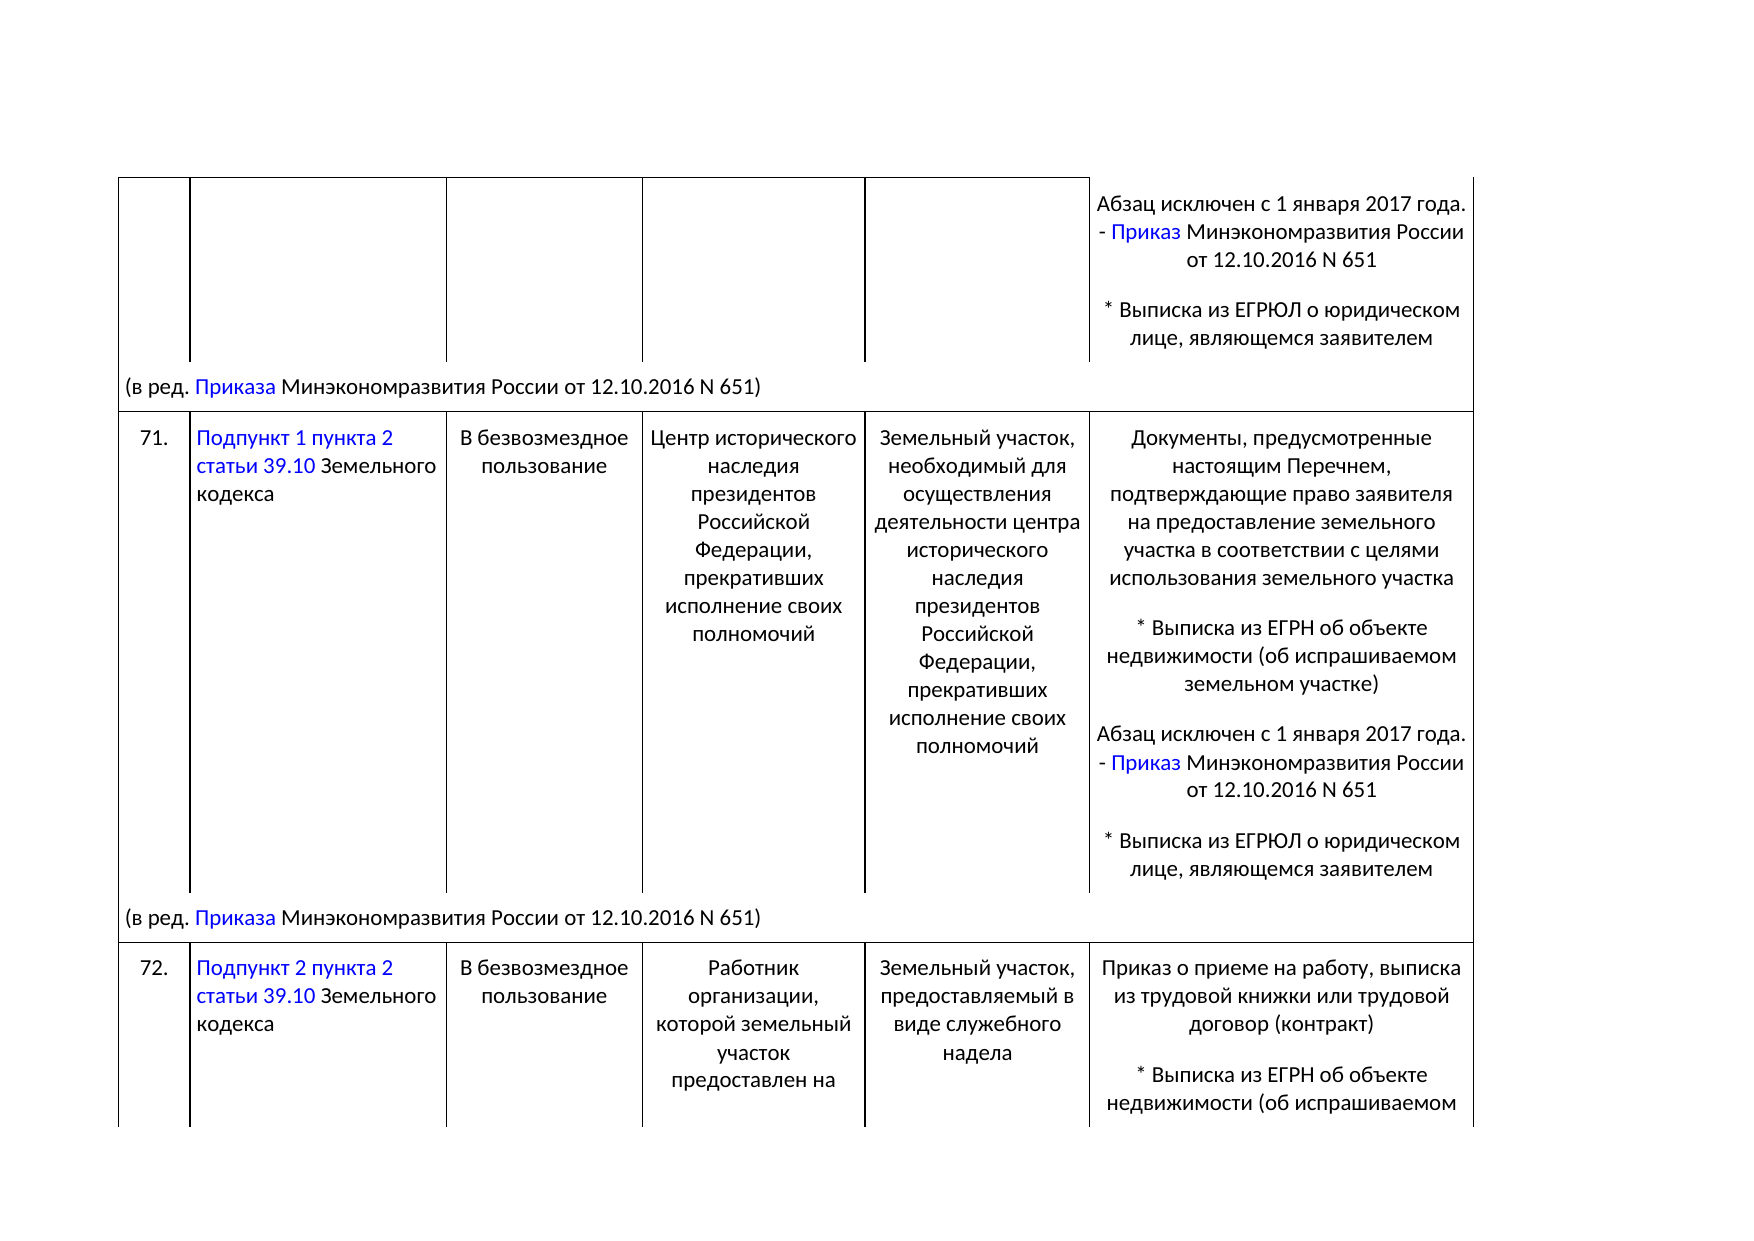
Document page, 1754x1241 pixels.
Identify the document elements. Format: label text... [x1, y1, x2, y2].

table_cell * Выписка из ЕГРЮЛ о юридическом лице, являющемся заявителем [1090, 814, 1473, 893]
table_cell Работник организации, которой земельный участок предоставлен на праве постоянного (бессрочного) пользования [643, 943, 864, 1127]
table_cell Абзац исключен с 1 января 2017 года. - Приказ Минэкономразвития России от 12.10.2016 N 651 [1090, 177, 1473, 283]
table_cell Документы, предусмотренные настоящим Перечнем, подтверждающие право заявителя на предоставление земельного участка в соответствии с целями использования земельного участка [1090, 412, 1473, 602]
table_cell В безвозмездное пользование [447, 943, 642, 1127]
table_cell Земельный участок, необходимый для осуществления деятельности центра исторического наследия президентов Российской Федерации, прекративших исполнение своих полномочий [866, 412, 1089, 893]
table_cell Абзац исключен с 1 января 2017 года. - Приказ Минэкономразвития России от 12.10.2016 N 651 [1090, 708, 1473, 814]
table_cell * Выписка из ЕГРЮЛ о юридическом лице, являющемся заявителем [1090, 284, 1473, 362]
table_cell (в ред. Приказа Минэкономразвития России от 12.10.2016 N 651) [119, 893, 1473, 942]
table_cell В безвозмездное пользование [447, 412, 642, 893]
table_cell Подпункт 2 пункта 2 статьи 39.10 Земельного кодекса [191, 943, 446, 1127]
table_cell 72. [119, 943, 189, 1127]
table_cell Подпункт 1 пункта 2 статьи 39.10 Земельного кодекса [191, 412, 446, 893]
table_cell Земельный участок, предоставляемый в виде служебного надела [866, 943, 1089, 1127]
table_cell 71. [119, 412, 189, 893]
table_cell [1090, 1048, 1473, 1127]
table_cell * Выписка из ЕГРН об объекте недвижимости (об испрашиваемом земельном участке) [1090, 602, 1473, 708]
table_cell Приказ о приеме на работу, выписка из трудовой книжки или трудовой договор (контракт) [1090, 943, 1473, 1048]
table_cell Центр исторического наследия президентов Российской Федерации, прекративших исполнение своих полномочий [643, 412, 864, 893]
table_cell (в ред. Приказа Минэкономразвития России от 12.10.2016 N 651) [119, 362, 1473, 411]
